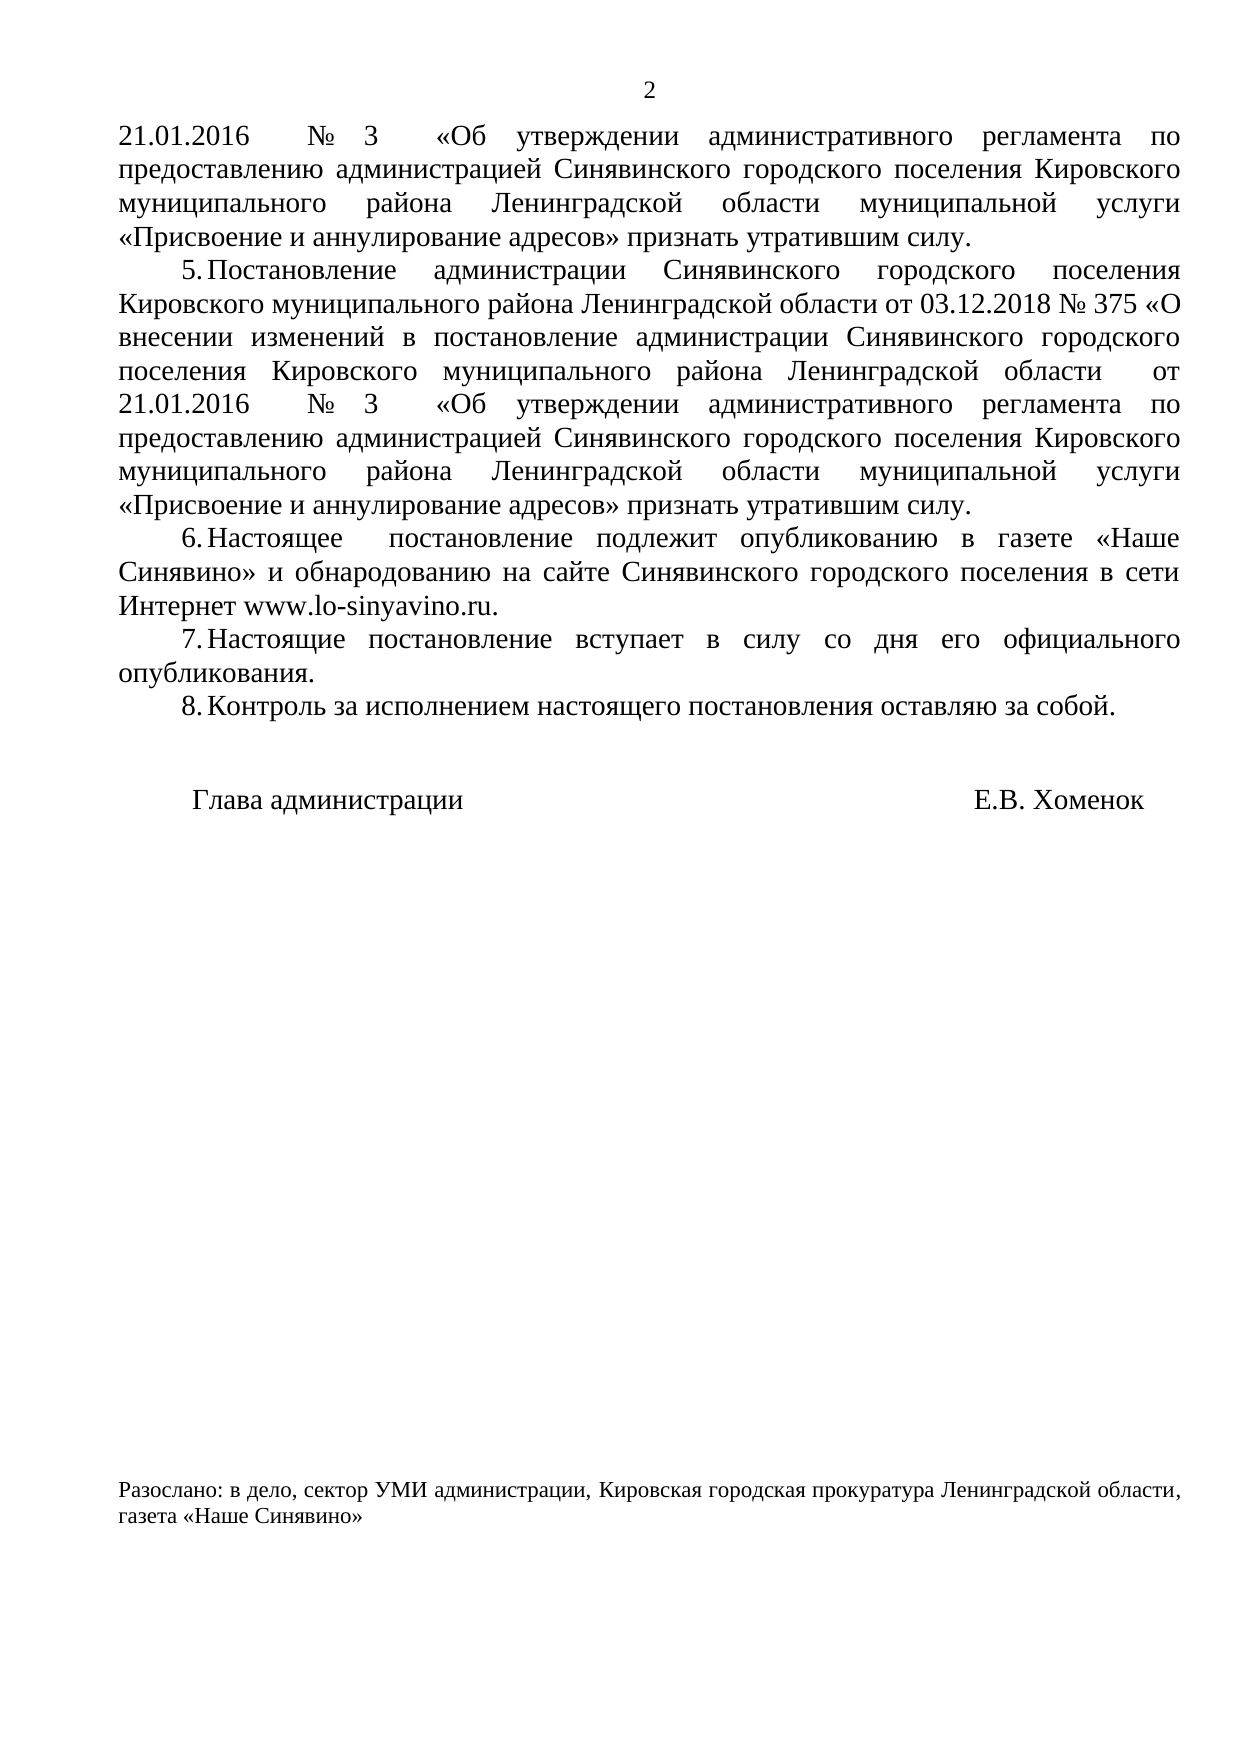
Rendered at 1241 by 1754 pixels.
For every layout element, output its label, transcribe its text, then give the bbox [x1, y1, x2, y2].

text Разослано: в дело, сектор УМИ администрации, Кировская городская прокуратура Ленинградской области, газета «Наше Синявино» [118, 1476, 1181, 1529]
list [118, 118, 1181, 252]
list Настоящее постановление подлежит опубликованию в газете «Наше Синявино» и обнародованию на сайте Синявинского городского поселения в сети Интернет www.lo-sinyavino.ru. [118, 521, 1181, 621]
list Постановление администрации Синявинского городского поселения Кировского муниципального района Ленинградской области от 03.12.2018 № 375 «О внесении изменений в постановление администрации Синявинского городского поселения Кировского муниципального района Ленинградской области от 21.01.2016 № 3 «Об утверждении административного регламента по предоставлению администрацией Синявинского городского поселения Кировского муниципального района Ленинградской области муниципальной услуги «Присвоение и аннулирование адресов» признать утратившим силу. [118, 252, 1181, 521]
text Глава администрации Е.В. Хоменок [118, 782, 1181, 816]
list Контроль за исполнением настоящего постановления оставляю за собой. [118, 688, 1181, 722]
list Настоящие постановление вступает в силу со дня его официального опубликования. [118, 621, 1181, 688]
